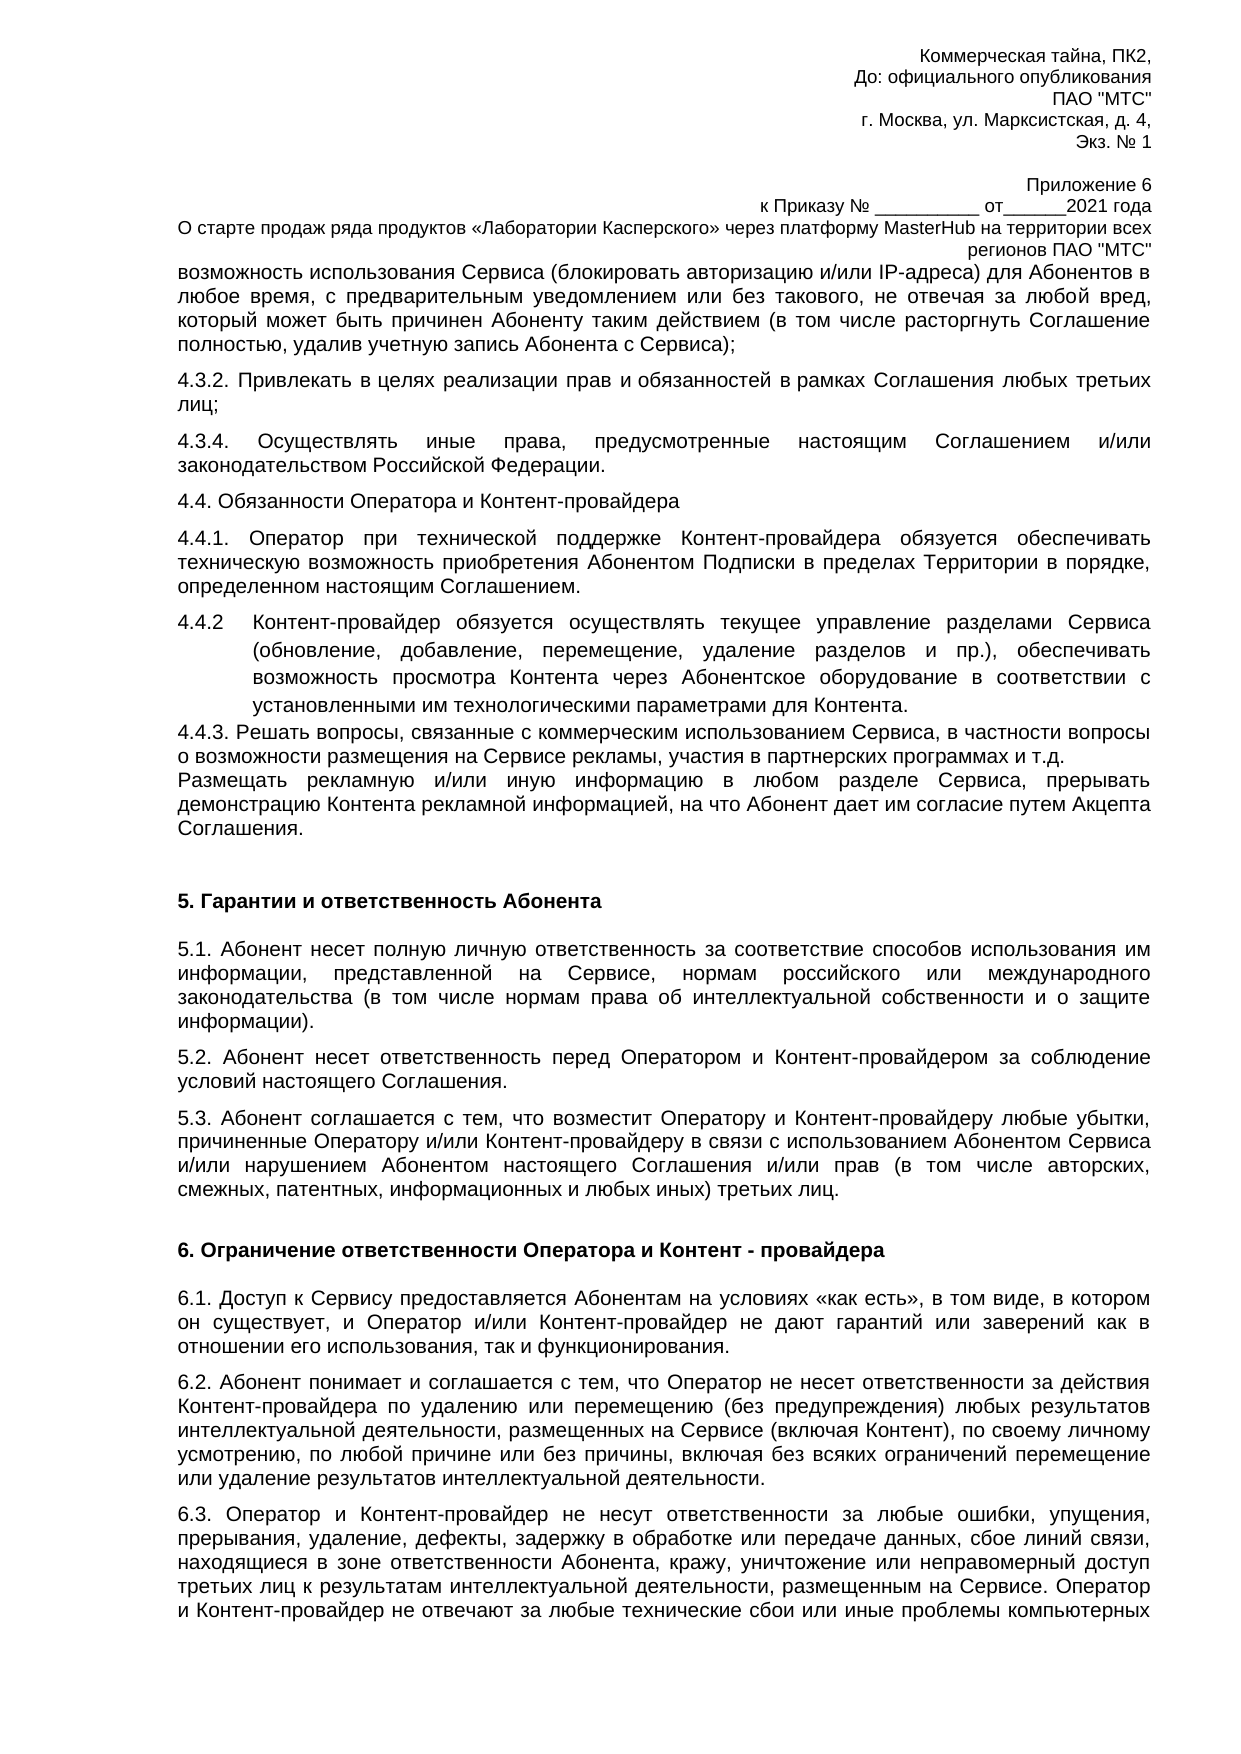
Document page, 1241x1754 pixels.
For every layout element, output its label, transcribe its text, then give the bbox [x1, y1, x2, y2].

text 6.1. Доступ к Сервису предоставляется Абонентам на условиях «как есть», в том виде, в котором он существует, и Оператор и/или Контент-провайдер не дают гарантий или заверений как в отношении его использования, так и функционирования. [177, 1286, 1152, 1357]
text 4.3.2. Привлекать в целях реализации прав и обязанностей в рамках Соглашения любых третьих лиц; [177, 368, 1152, 416]
text 4.4. Обязанности Оператора и Контент-провайдера [177, 489, 1152, 513]
text 5.3. Абонент соглашается с тем, что возместит Оператору и Контент-провайдеру любые убытки, причиненные Оператору и/или Контент-провайдеру в связи с использованием Абонентом Сервиса и/или нарушением Абонентом настоящего Соглашения и/или прав (в том числе авторских, смежных, патентных, информационных и любых иных) третьих лиц. [177, 1105, 1152, 1201]
text 6.2. Абонент понимает и соглашается с тем, что Оператор не несет ответственности за действия Контент-провайдера по удалению или перемещению (без предупреждения) любых результатов интеллектуальной деятельности, размещенных на Сервисе (включая Контент), по своему личному усмотрению, по любой причине или без причины, включая без всяких ограничений перемещение или удаление результатов интеллектуальной деятельности. [177, 1370, 1152, 1490]
text 4.3.4. Осуществлять иные права, предусмотренные настоящим Соглашением и/или законодательством Российской Федерации. [177, 429, 1152, 477]
text 4.4.3. Решать вопросы, связанные с коммерческим использованием Сервиса, в частности вопросы о возможности размещения на Сервисе рекламы, участия в партнерских программах и т.д. [177, 720, 1152, 768]
text 6. Ограничение ответственности Оператора и Контент - провайдера [177, 1238, 1152, 1262]
text 4.4.1. Оператор при технической поддержке Контент-провайдера обязуется обеспечивать техническую возможность приобретения Абонентом Подписки в пределах Территории в порядке, определенном настоящим Соглашением. [177, 526, 1152, 597]
text 5.2. Абонент несет ответственность перед Оператором и Контент-провайдером за соблюдение условий настоящего Соглашения. [177, 1045, 1152, 1093]
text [177, 1502, 1152, 1622]
text Размещать рекламную и/или иную информацию в любом разделе Сервиса, прерывать демонстрацию Контента рекламной информацией, на что Абонент дает им согласие путем Акцепта Соглашения. [177, 768, 1152, 840]
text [177, 260, 1152, 356]
text 5. Гарантии и ответственность Абонента [177, 889, 1152, 913]
text 5.1. Абонент несет полную личную ответственность за соответствие способов использования им информации, представленной на Сервисе, нормам российского или международного законодательства (в том числе нормам права об интеллектуальной собственности и о защите информации). [177, 937, 1152, 1032]
list Контент-провайдер обязуется осуществлять текущее управление разделами Сервиса (обновление, добавление, перемещение, удаление разделов и пр.), обеспечивать возможность просмотра Контента через Абонентское оборудование в соответствии с установленными им технологическими параметрами для Контента. [177, 610, 1152, 716]
